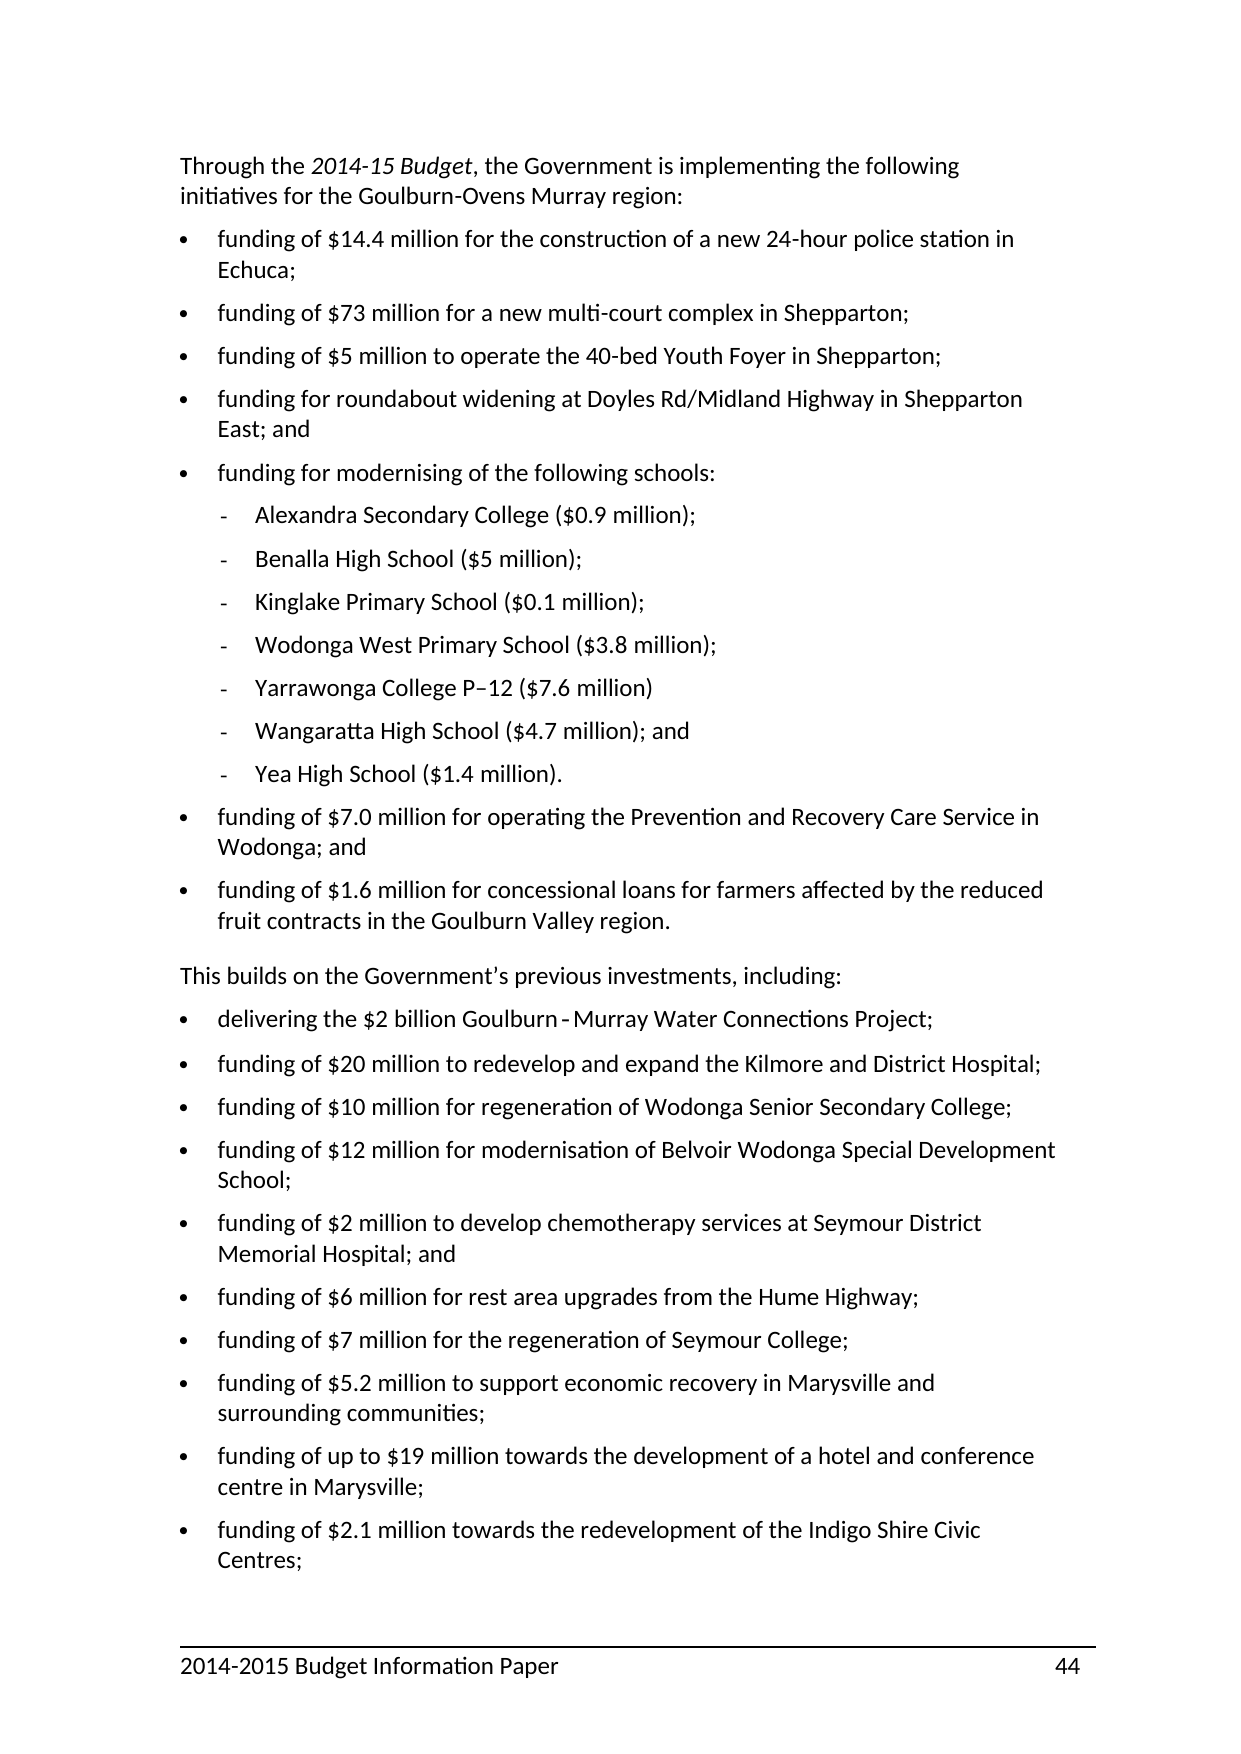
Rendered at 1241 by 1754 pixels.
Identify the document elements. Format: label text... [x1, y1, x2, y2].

text Kinglake Primary School ($0.1 million); [217, 586, 1060, 616]
text This builds on the Government’s previous investments, including: [180, 960, 1060, 991]
text funding of $7.0 million for operating the Prevention and Recovery Care Service in Wodonga; and [180, 801, 1060, 862]
text funding of $10 million for regeneration of Wodonga Senior Secondary College; [180, 1091, 1060, 1121]
text funding of $5 million to operate the 40-bed Youth Foyer in Shepparton; [180, 340, 1060, 371]
text Yea High School ($1.4 million). [217, 758, 1060, 788]
text Benalla High School ($5 million); [217, 543, 1060, 573]
text funding of $20 million to redevelop and expand the Kilmore and District Hospital; [180, 1048, 1060, 1078]
text funding for roundabout widening at Doyles Rd/Midland Highway in Shepparton East; and [180, 383, 1060, 444]
text funding of up to $19 million towards the development of a hotel and conference centre in Marysville; [180, 1440, 1060, 1501]
text funding of $14.4 million for the construction of a new 24-hour police station in Echuca; [180, 223, 1060, 284]
text funding of $2 million to develop chemotherapy services at Seymour District Memorial Hospital; and [180, 1207, 1060, 1268]
text Wodonga West Primary School ($3.8 million); [217, 629, 1060, 659]
text funding of $73 million for a new multi-court complex in Shepparton; [180, 297, 1060, 328]
text Wangaratta High School ($4.7 million); and [217, 715, 1060, 745]
text funding of $7 million for the regeneration of Seymour College; [180, 1324, 1060, 1354]
text Through the 2014-15 Budget, the Government is implementing the following initiatives for the Goulburn-Ovens Murray region: [180, 150, 1060, 211]
text Yarrawonga College P–12 ($7.6 million) [217, 672, 1060, 702]
text funding of $6 million for rest area upgrades from the Hume Highway; [180, 1281, 1060, 1311]
text funding of $5.2 million to support economic recovery in Marysville and surrounding communities; [180, 1367, 1060, 1428]
text funding of $1.6 million for concessional loans for farmers affected by the reduced fruit contracts in the Goulburn Valley region. [180, 874, 1060, 935]
text Alexandra Secondary College ($0.9 million); [217, 500, 1060, 530]
text delivering the $2 billion Goulburn-Murray Water Connections Project; [180, 1003, 1060, 1035]
text funding of $12 million for modernisation of Belvoir Wodonga Special Development School; [180, 1134, 1060, 1195]
text funding for modernising of the following schools: [180, 457, 1060, 487]
text funding of $2.1 million towards the redevelopment of the Indigo Shire Civic Centres; [180, 1514, 1060, 1575]
